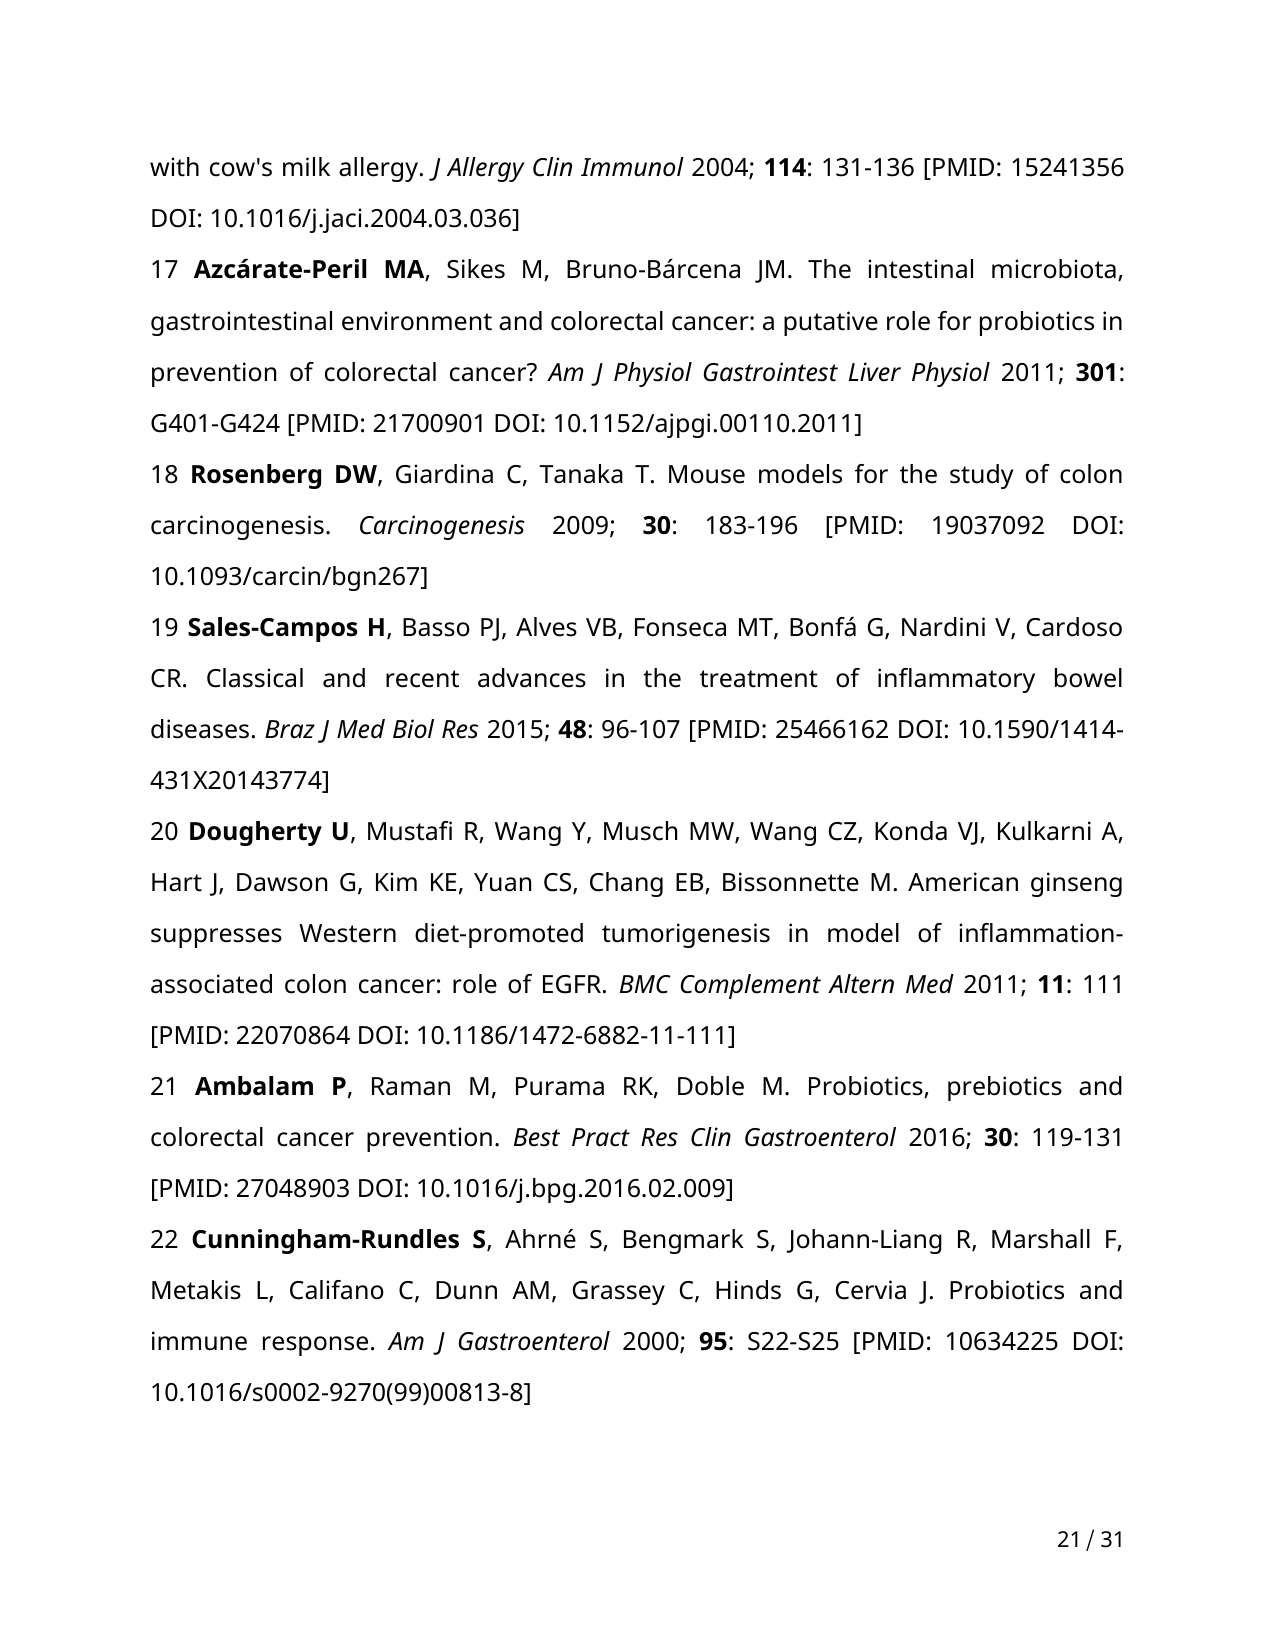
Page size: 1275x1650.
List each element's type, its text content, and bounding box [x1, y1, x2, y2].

text 18 Rosenberg DW, Giardina C, Tanaka T. Mouse models for the study of colon carcinogenesis. Carcinogenesis 2009; 30: 183-196 [PMID: 19037092 DOI: 10.1093/carcin/bgn267] [150, 456, 1125, 592]
text 21 Ambalam P, Raman M, Purama RK, Doble M. Probiotics, prebiotics and colorectal cancer prevention. Best Pract Res Clin Gastroenterol 2016; 30: 119-131 [PMID: 27048903 DOI: 10.1016/j.bpg.2016.02.009] [150, 1069, 1125, 1205]
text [150, 150, 1125, 235]
text 19 Sales-Campos H, Basso PJ, Alves VB, Fonseca MT, Bonfá G, Nardini V, Cardoso CR. Classical and recent advances in the treatment of inflammatory bowel diseases. Braz J Med Biol Res 2015; 48: 96-107 [PMID: 25466162 DOI: 10.1590/1414-431X20143774] [150, 609, 1125, 797]
text 20 Dougherty U, Mustafi R, Wang Y, Musch MW, Wang CZ, Konda VJ, Kulkarni A, Hart J, Dawson G, Kim KE, Yuan CS, Chang EB, Bissonnette M. American ginseng suppresses Western diet-promoted tumorigenesis in model of inflammation-associated colon cancer: role of EGFR. BMC Complement Altern Med 2011; 11: 111 [PMID: 22070864 DOI: 10.1186/1472-6882-11-111] [150, 813, 1125, 1052]
text 22 Cunningham-Rundles S, Ahrné S, Bengmark S, Johann-Liang R, Marshall F, Metakis L, Califano C, Dunn AM, Grassey C, Hinds G, Cervia J. Probiotics and immune response. Am J Gastroenterol 2000; 95: S22-S25 [PMID: 10634225 DOI: 10.1016/s0002-9270(99)00813-8] [150, 1222, 1125, 1409]
text 17 Azcárate-Peril MA, Sikes M, Bruno-Bárcena JM. The intestinal microbiota, gastrointestinal environment and colorectal cancer: a putative role for probiotics in prevention of colorectal cancer? Am J Physiol Gastrointest Liver Physiol 2011; 301: G401-G424 [PMID: 21700901 DOI: 10.1152/ajpgi.00110.2011] [150, 252, 1125, 439]
